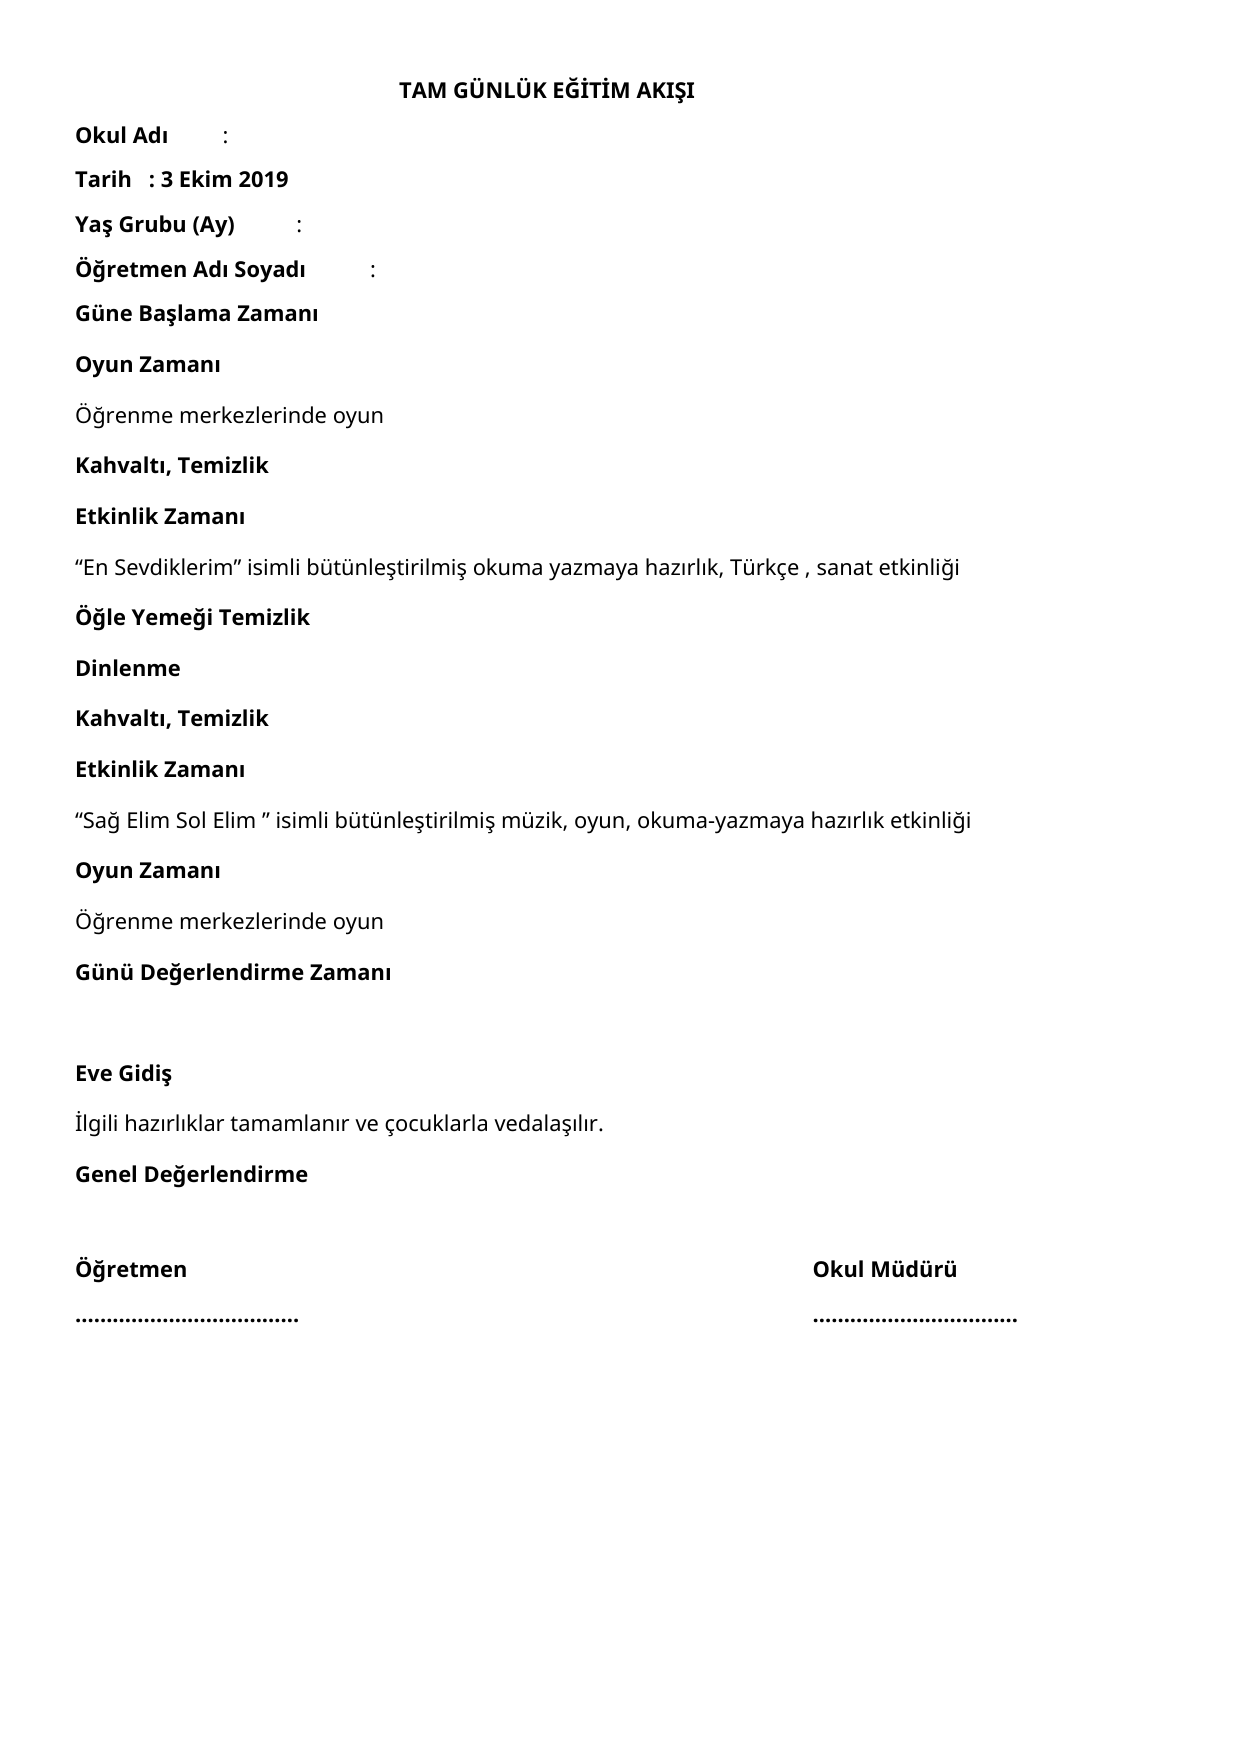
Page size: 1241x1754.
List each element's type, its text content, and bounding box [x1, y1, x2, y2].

text Yaş Grubu (Ay) : [75, 209, 1165, 239]
text Eve Gidiş [75, 1058, 1165, 1088]
text “En Sevdiklerim” isimli bütünleştirilmiş okuma yazmaya hazırlık, Türkçe , sanat etkinliği [75, 552, 1165, 581]
text Öğrenme merkezlerinde oyun [75, 906, 1165, 936]
text Öğretmen Adı Soyadı : [75, 254, 1165, 283]
text Tarih : 3 Ekim 2019 [75, 164, 1165, 194]
text Okul Adı : [75, 120, 1165, 149]
text Kahvaltı, Temizlik [75, 450, 1165, 480]
text Genel Değerlendirme [75, 1159, 1165, 1189]
text Etkinlik Zamanı [75, 501, 1165, 531]
text Etkinlik Zamanı [75, 754, 1165, 784]
text Oyun Zamanı [75, 349, 1165, 379]
text “Sağ Elim Sol Elim ” isimli bütünleştirilmiş müzik, oyun, okuma-yazmaya hazırlık etkinliği [75, 805, 1165, 834]
text Öğretmen Okul Müdürü [75, 1254, 1165, 1284]
text İlgili hazırlıklar tamamlanır ve çocuklarla vedalaşılır. [75, 1108, 1165, 1138]
text ……………………………… …………………………… [75, 1299, 1165, 1329]
text Öğle Yemeği Temizlik [75, 602, 1165, 632]
text Dinlenme [75, 653, 1165, 683]
text Kahvaltı, Temizlik [75, 703, 1165, 733]
text Oyun Zamanı [75, 855, 1165, 885]
text Günü Değerlendirme Zamanı [75, 957, 1165, 986]
text Öğrenme merkezlerinde oyun [75, 400, 1165, 429]
text Güne Başlama Zamanı [75, 298, 1165, 328]
text TAM GÜNLÜK EĞİTİM AKIŞI [75, 75, 1165, 105]
